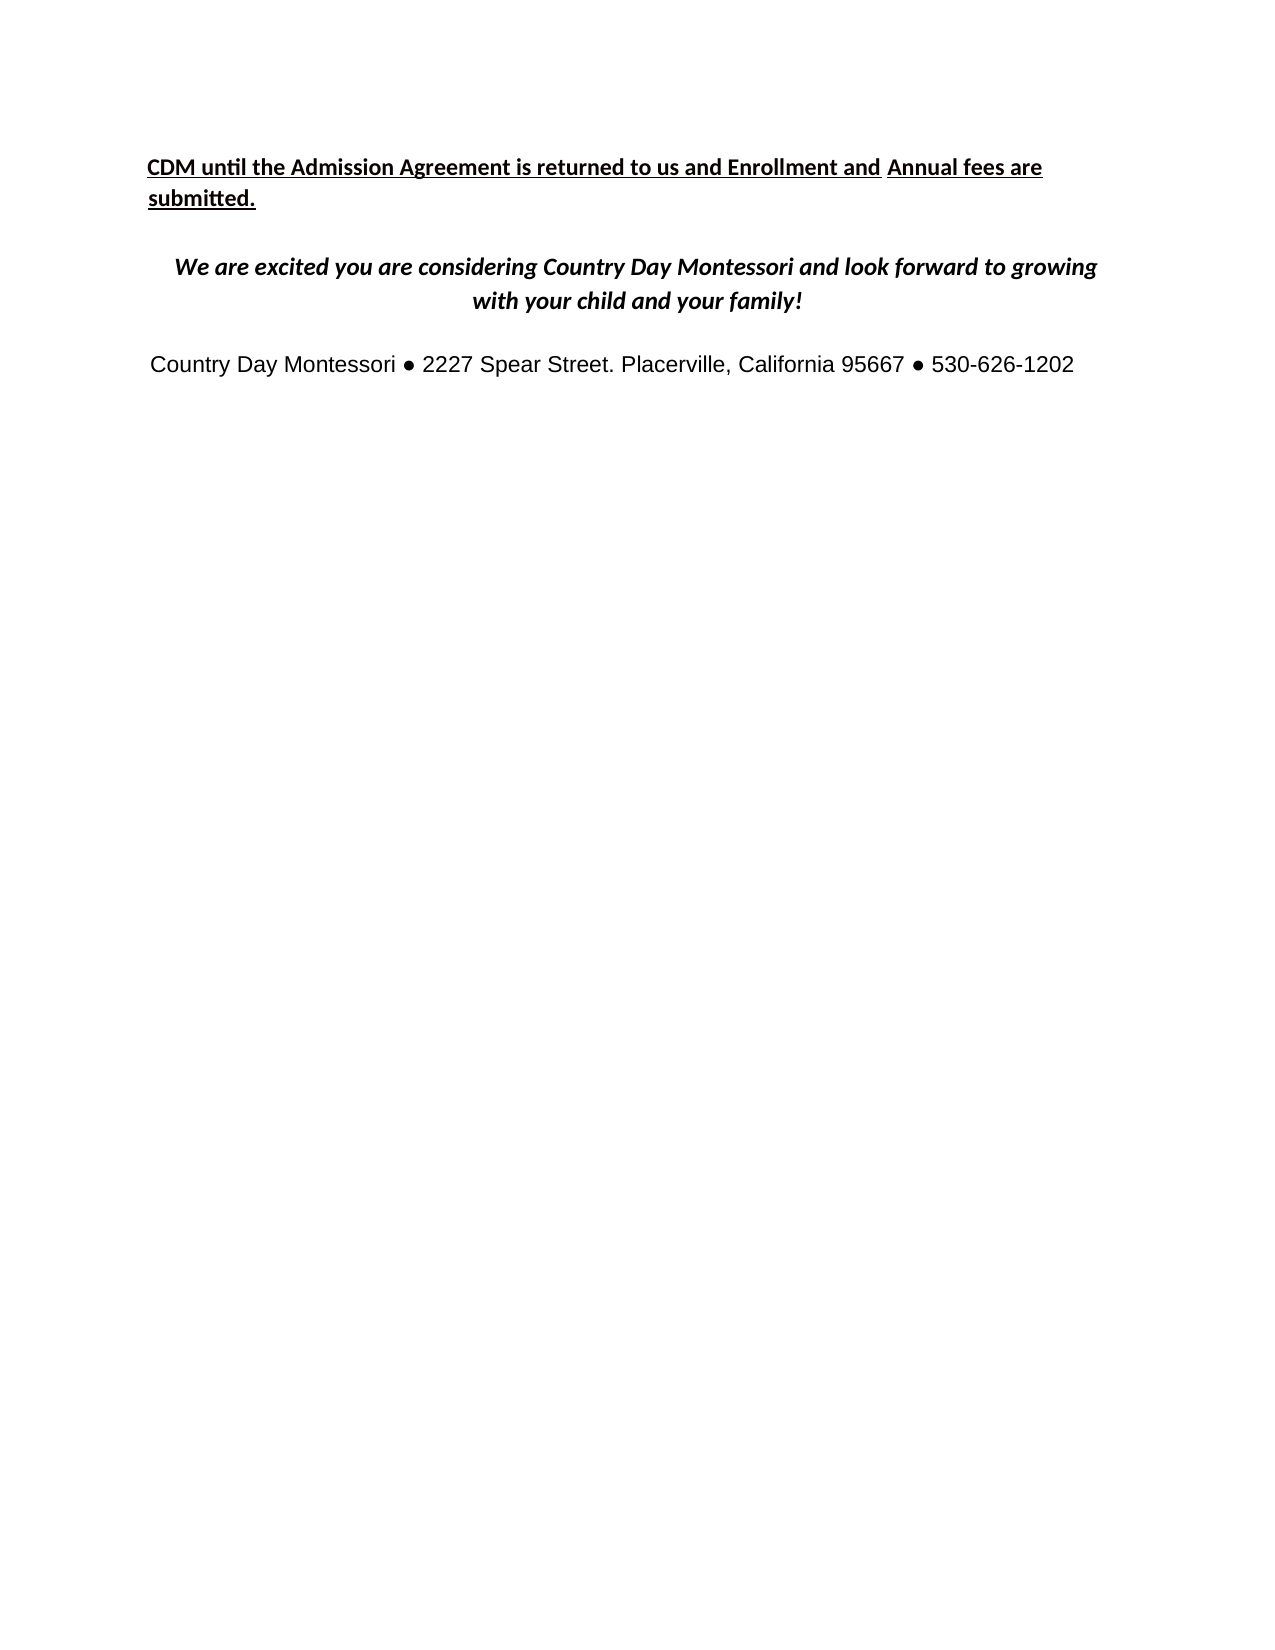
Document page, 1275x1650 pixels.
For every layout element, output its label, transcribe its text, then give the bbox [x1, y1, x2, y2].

text We are excited you are considering Country Day Montessori and look forward to growing with your child and your family! [151, 251, 1123, 316]
text Country Day Montessori ● 2227 Spear Street. Placerville, California 95667 ● 530-626-1202 [150, 351, 1123, 378]
text CDM until the Admission Agreement is returned to us and Enrollment and Annual fees are submitted. [147, 152, 1123, 212]
